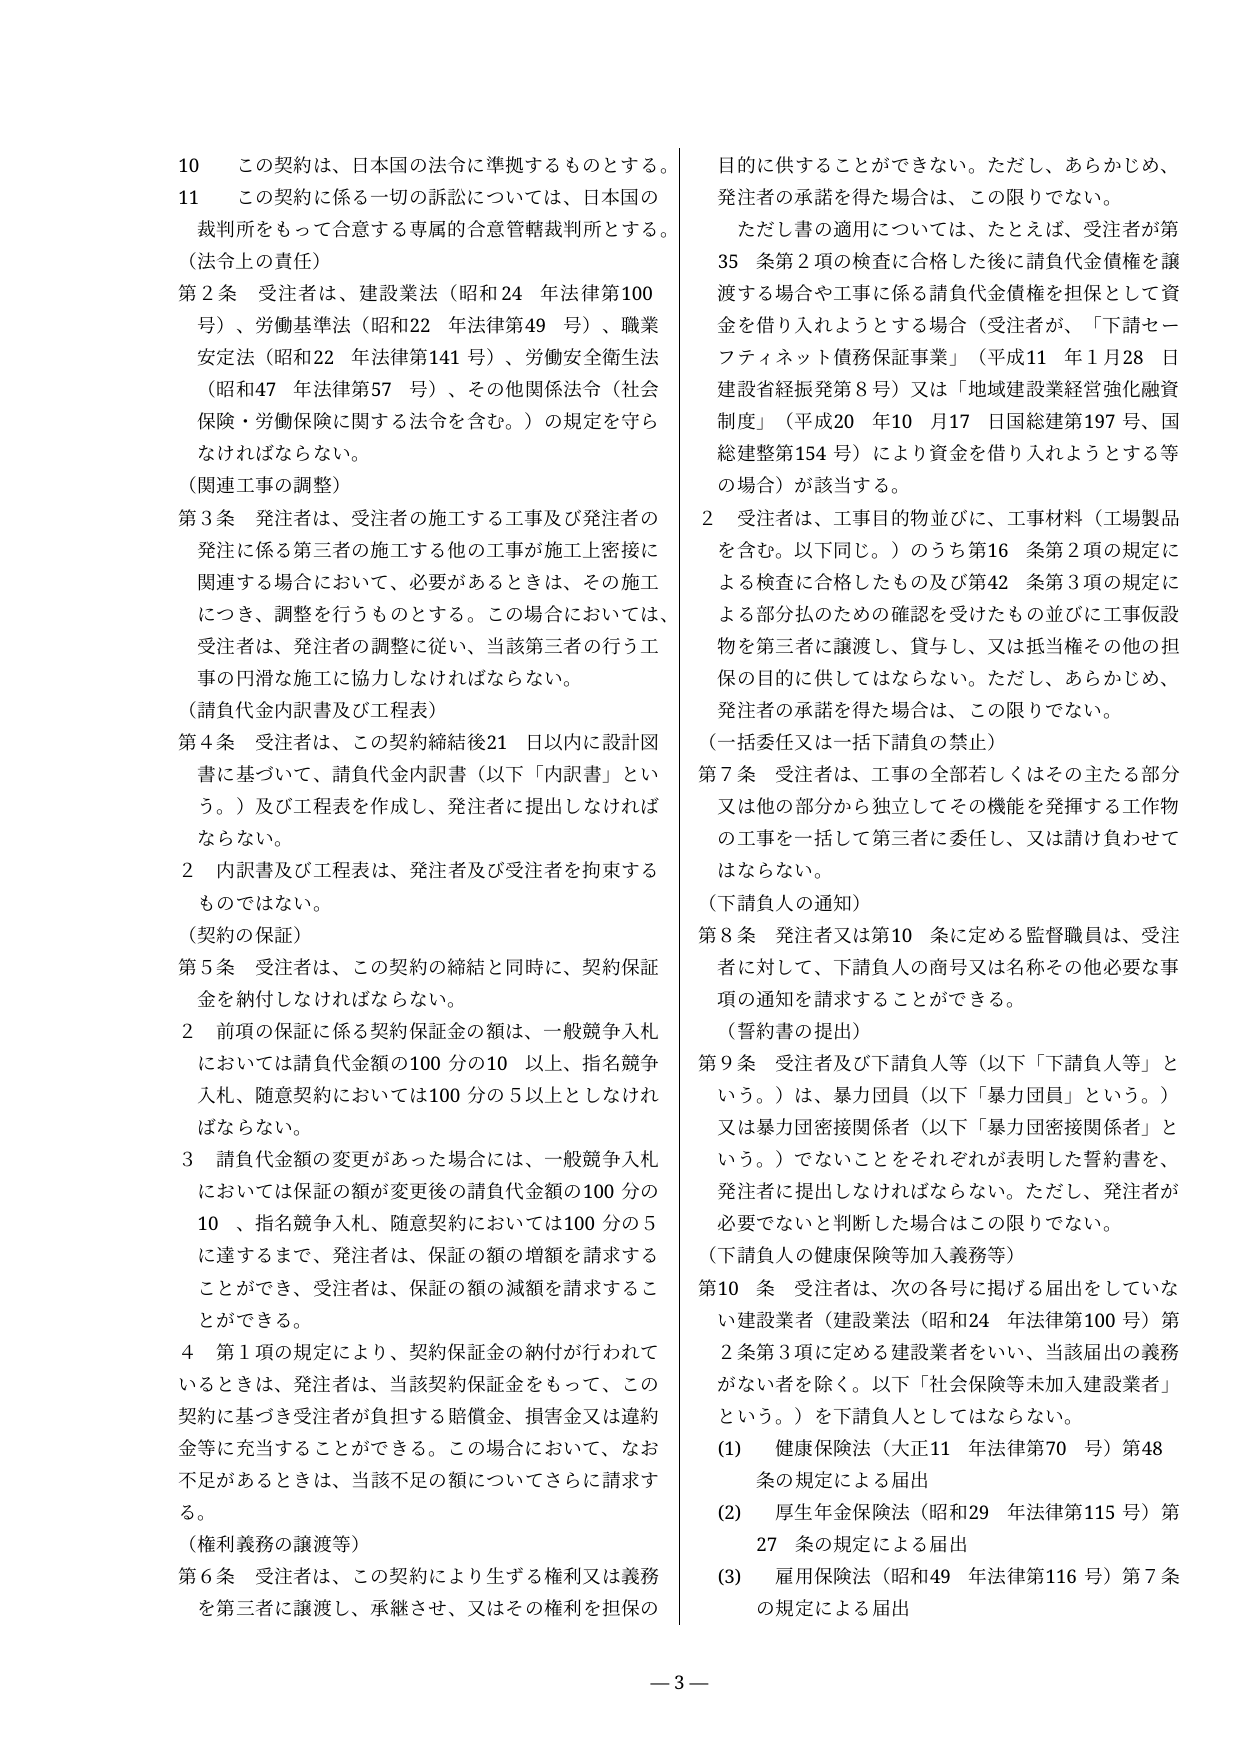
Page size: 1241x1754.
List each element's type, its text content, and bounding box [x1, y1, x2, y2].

text 第10条 受注者は、次の各号に掲げる届出をしていない建設業者（建設業法（昭和24年法律第100号）第２条第３項に定める建設業者をいい、当該届出の義務がない者を除く。以下「社会保険等未加入建設業者」という。）を下請負人としてはならない。 [698, 1271, 1180, 1431]
text (3) 雇用保険法（昭和49年法律第116号）第７条の規定による届出 [698, 1559, 1180, 1624]
text （一括委任又は一括下請負の禁止） [698, 725, 1180, 757]
text （下請負人の健康保険等加入義務等） [698, 1239, 1180, 1271]
text 第８条 発注者又は第10条に定める監督職員は、受注者に対して、下請負人の商号又は名称その他必要な事項の通知を請求することができる。 [698, 918, 1180, 1014]
text 第５条 受注者は、この契約の締結と同時に、契約保証金を納付しなければならない。 [178, 950, 660, 1014]
text 第４条 受注者は、この契約締結後21日以内に設計図書に基づいて、請負代金内訳書（以下「内訳書」という。）及び工程表を作成し、発注者に提出しなければならない。 [178, 725, 660, 854]
text 第６条 受注者は、この契約により生ずる権利又は義務を第三者に譲渡し、承継させ、又はその権利を担保の目的に供することができない。ただし、あらかじめ、発注者の承諾を得た場合は、この限りでない。 [178, 1559, 660, 1624]
text 第３条 発注者は、受注者の施工する工事及び発注者の発注に係る第三者の施工する他の工事が施工上密接に関連する場合において、必要があるときは、その施工につき、調整を行うものとする。この場合においては、受注者は、発注者の調整に従い、当該第三者の行う工事の円滑な施工に協力しなければならない。 [178, 501, 660, 693]
text （請負代金内訳書及び工程表） [178, 693, 660, 725]
text （法令上の責任） [178, 244, 660, 276]
text （誓約書の提出） [700, 1014, 1180, 1046]
text （権利義務の譲渡等） [178, 1527, 660, 1559]
text 第７条 受注者は、工事の全部若しくはその主たる部分又は他の部分から独立してその機能を発揮する工作物の工事を一括して第三者に委任し、又は請け負わせてはならない。 [698, 757, 1180, 886]
text 第６条 受注者は、この契約により生ずる権利又は義務を第三者に譲渡し、承継させ、又はその権利を担保の目的に供することができない。ただし、あらかじめ、発注者の承諾を得た場合は、この限りでない。 [698, 148, 1180, 212]
text （関連工事の調整） [178, 469, 660, 501]
text 第２条 受注者は、建設業法（昭和24年法律第100号）、労働基準法（昭和22年法律第49号）、職業安定法（昭和22年法律第141号）、労働安全衛生法（昭和47年法律第57号）、その他関係法令（社会保険・労働保険に関する法令を含む。）の規定を守らなければならない。 [178, 276, 660, 469]
text 11 この契約に係る一切の訴訟については、日本国の裁判所をもって合意する専属的合意管轄裁判所とする。 [178, 180, 660, 244]
text (2) 厚生年金保険法（昭和29年法律第115号）第27条の規定による届出 [698, 1495, 1180, 1559]
text 第９条 受注者及び下請負人等（以下「下請負人等」という。）は、暴力団員（以下「暴力団員」という。）又は暴力団密接関係者（以下「暴力団密接関係者」という。）でないことをそれぞれが表明した誓約書を、発注者に提出しなければならない。ただし、発注者が必要でないと判断した場合はこの限りでない。 [698, 1046, 1180, 1239]
text ３ 請負代金額の変更があった場合には、一般競争入札においては保証の額が変更後の請負代金額の100分の10、指名競争入札、随意契約においては100分の５に達するまで、発注者は、保証の額の増額を請求することができ、受注者は、保証の額の減額を請求することができる。 [178, 1142, 660, 1335]
text ただし書の適用については、たとえば、受注者が第35条第２項の検査に合格した後に請負代金債権を譲渡する場合や工事に係る請負代金債権を担保として資金を借り入れようとする場合（受注者が、「下請セーフティネット債務保証事業」（平成11年１月28日建設省経振発第８号）又は「地域建設業経営強化融資制度」（平成20年10月17日国総建第197号、国総建整第154号）により資金を借り入れようとする等の場合）が該当する。 [718, 212, 1180, 501]
text ２ 内訳書及び工程表は、発注者及び受注者を拘束するものではない。 [178, 854, 660, 918]
text （下請負人の通知） [698, 886, 1180, 918]
text ４ 第１項の規定により、契約保証金の納付が行われているときは、発注者は、当該契約保証金をもって、この契約に基づき受注者が負担する賠償金、損害金又は違約金等に充当することができる。この場合において、なお不足があるときは、当該不足の額についてさらに請求する。 [178, 1335, 660, 1527]
text ２ 受注者は、工事目的物並びに、工事材料（工場製品を含む。以下同じ。）のうち第16条第２項の規定による検査に合格したもの及び第42条第３項の規定による部分払のための確認を受けたもの並びに工事仮設物を第三者に譲渡し、貸与し、又は抵当権その他の担保の目的に供してはならない。ただし、あらかじめ、発注者の承諾を得た場合は、この限りでない。 [698, 501, 1180, 725]
text (1) 健康保険法（大正11年法律第70号）第48条の規定による届出 [698, 1431, 1180, 1495]
text 10 この契約は、日本国の法令に準拠するものとする。 [178, 148, 660, 180]
text （契約の保証） [178, 918, 660, 950]
text ２ 前項の保証に係る契約保証金の額は、一般競争入札においては請負代金額の100分の10以上、指名競争入札、随意契約においては100分の５以上としなければならない。 [178, 1014, 660, 1142]
